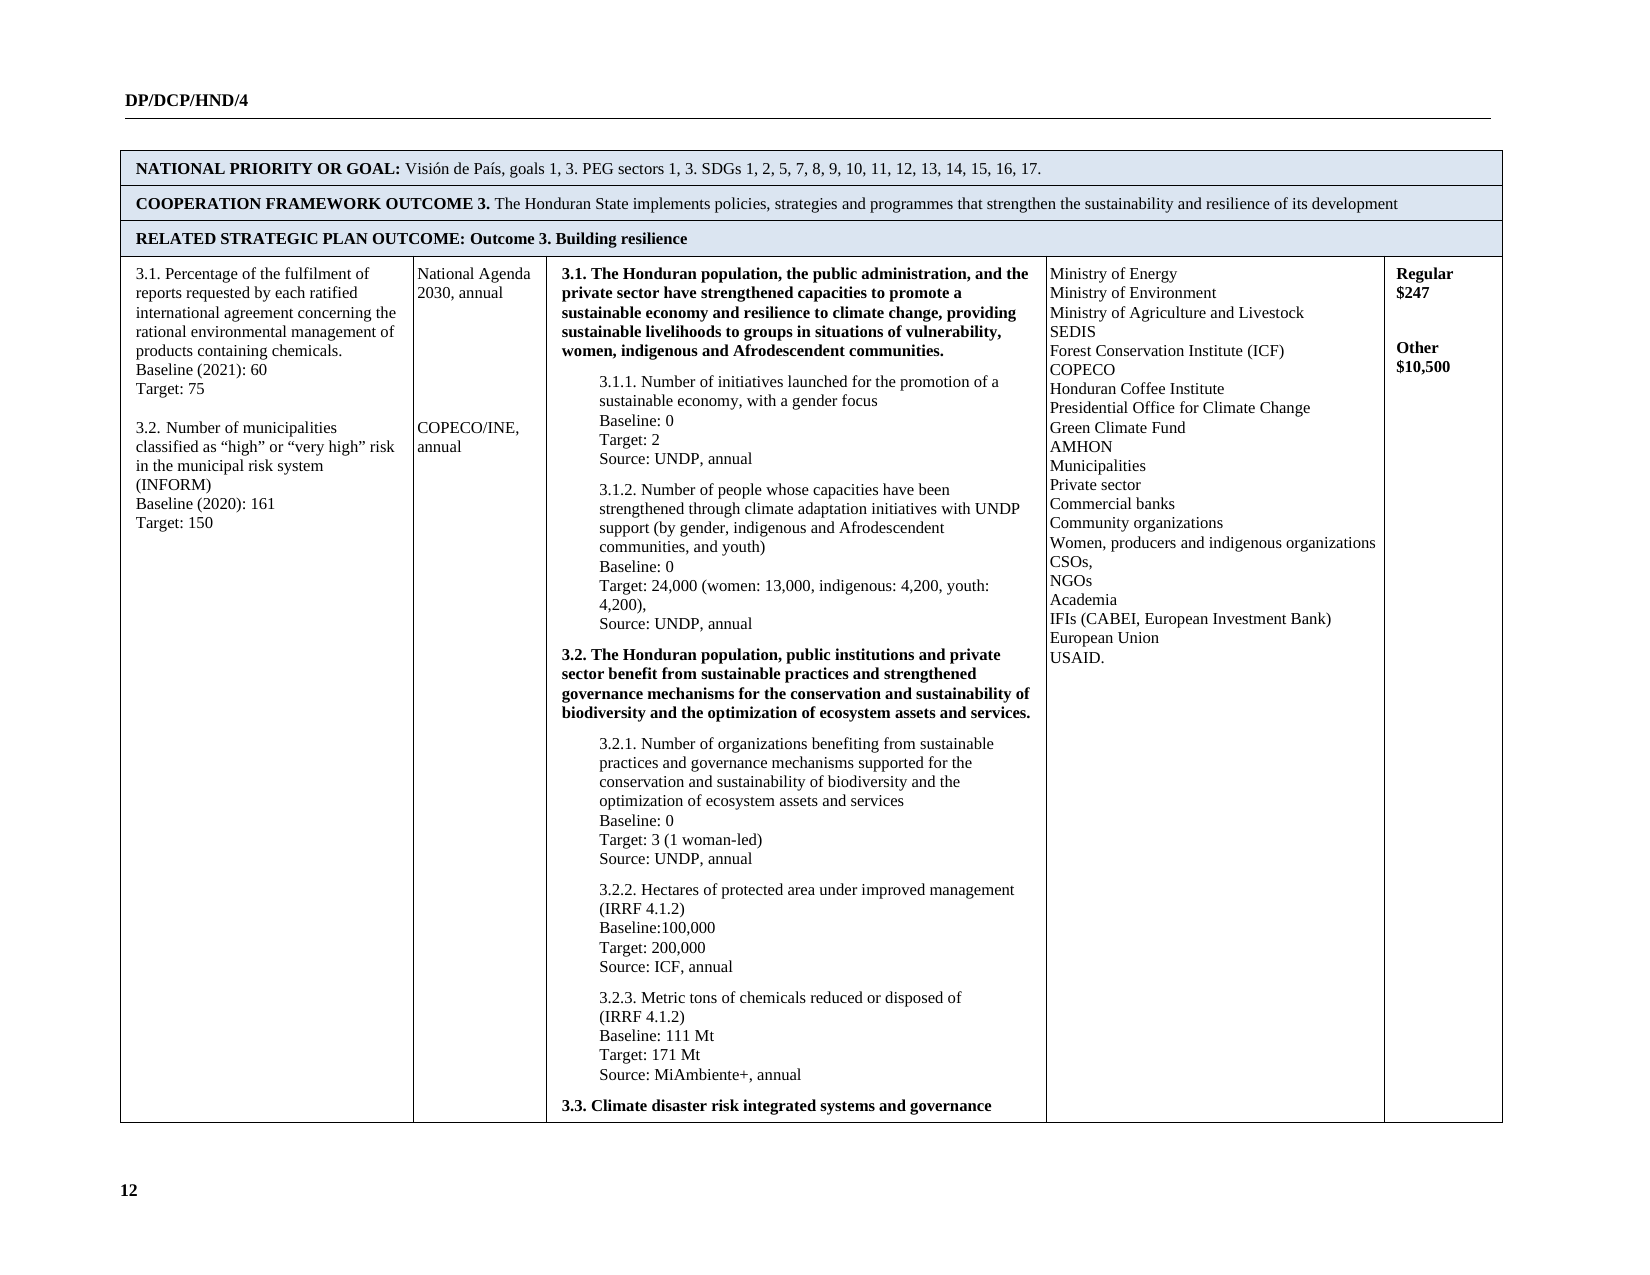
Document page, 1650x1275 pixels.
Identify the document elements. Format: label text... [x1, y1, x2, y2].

table_cell National Agenda 2030, annual COPECO/INE, annual [414, 257, 546, 1122]
table_cell 3.1. Percentage of the fulfilment of reports requested by each ratified international agreement concerning the rational environmental management of products containing chemicals. Baseline (2021): 60 Target: 75 3.2. Number of municipalities classified as “high” or “very high” risk in the municipal risk system (INFORM) Baseline (2020): 161 Target: 150 [121, 257, 413, 1122]
table_cell Other $10,500 [1385, 329, 1502, 1122]
table_header NATIONAL PRIORITY OR GOAL: Visión de País, goals 1, 3. PEG sectors 1, 3. SDGs 1, 2, 5, 7, 8, 9, 10, 11, 12, 13, 14, 15, 16, 17. [121, 151, 1502, 185]
table_cell Ministry of Energy Ministry of Environment Ministry of Agriculture and Livestock SEDIS Forest Conservation Institute (ICF) COPECO Honduran Coffee Institute Presidential Office for Climate Change Green Climate Fund AMHON Municipalities Private sector Commercial banks Community organizations Women, producers and indigenous organizations CSOs, NGOs Academia IFIs (CABEI, European Investment Bank) European Union USAID. [1047, 257, 1384, 1122]
table_cell COOPERATION FRAMEWORK OUTCOME 3. The Honduran State implements policies, strategies and programmes that strengthen the sustainability and resilience of its development [121, 186, 1502, 220]
table_cell RELATED STRATEGIC PLAN OUTCOME: Outcome 3. Building resilience [121, 221, 1502, 256]
table_cell Regular $247 [1385, 257, 1502, 329]
table_cell 3.1. The Honduran population, the public administration, and the private sector have strengthened capacities to promote a sustainable economy and resilience to climate change, providing sustainable livelihoods to groups in situations of vulnerability, women, indigenous and Afrodescendent communities. 3.1.1. Number of initiatives launched for the promotion of a sustainable economy, with a gender focus Baseline: 0 Target: 2 Source: UNDP, annual 3.1.2. Number of people whose capacities have been strengthened through climate adaptation initiatives with UNDP support (by gender, indigenous and Afrodescendent communities, and youth) Baseline: 0 Target: 24,000 (women: 13,000, indigenous: 4,200, youth: 4,200), Source: UNDP, annual 3.2. The Honduran population, public institutions and private sector benefit from sustainable practices and strengthened governance mechanisms for the conservation and sustainability of biodiversity and the optimization of ecosystem assets and services. 3.2.1. Number of organizations benefiting from sustainable practices and governance mechanisms supported for the conservation and sustainability of biodiversity and the optimization of ecosystem assets and services Baseline: 0 Target: 3 (1 woman-led) Source: UNDP, annual 3.2.2. Hectares of protected area under improved management (IRRF 4.1.2) Baseline:100,000 Target: 200,000 Source: ICF, annual 3.2.3. Metric tons of chemicals reduced or disposed of (IRRF 4.1.2) Baseline: 111 Mt Target: 171 Mt Source: MiAmbiente+, annual 3.3. Climate disaster risk integrated systems and governance strengthened to reduce risks and vulnerabilities, improve early warning systems and allow early recovery from crises and post-disaster. 3.3.1. Number of people with strengthened capacities on disaster preparedness and response (by gender) Baseline: 0 Target: 2,000, (800 men and 1,200 women) Source: UNDP, annual 3.3.2. Extent to which data-informed development and investment plans incorporate integrated solutions to reduce disaster risks and enable climate change adaptation and mitigation Baseline: Partial Target: Full Source: COPECO, MiAmbiente+, UNDP, annual [547, 257, 1046, 1122]
